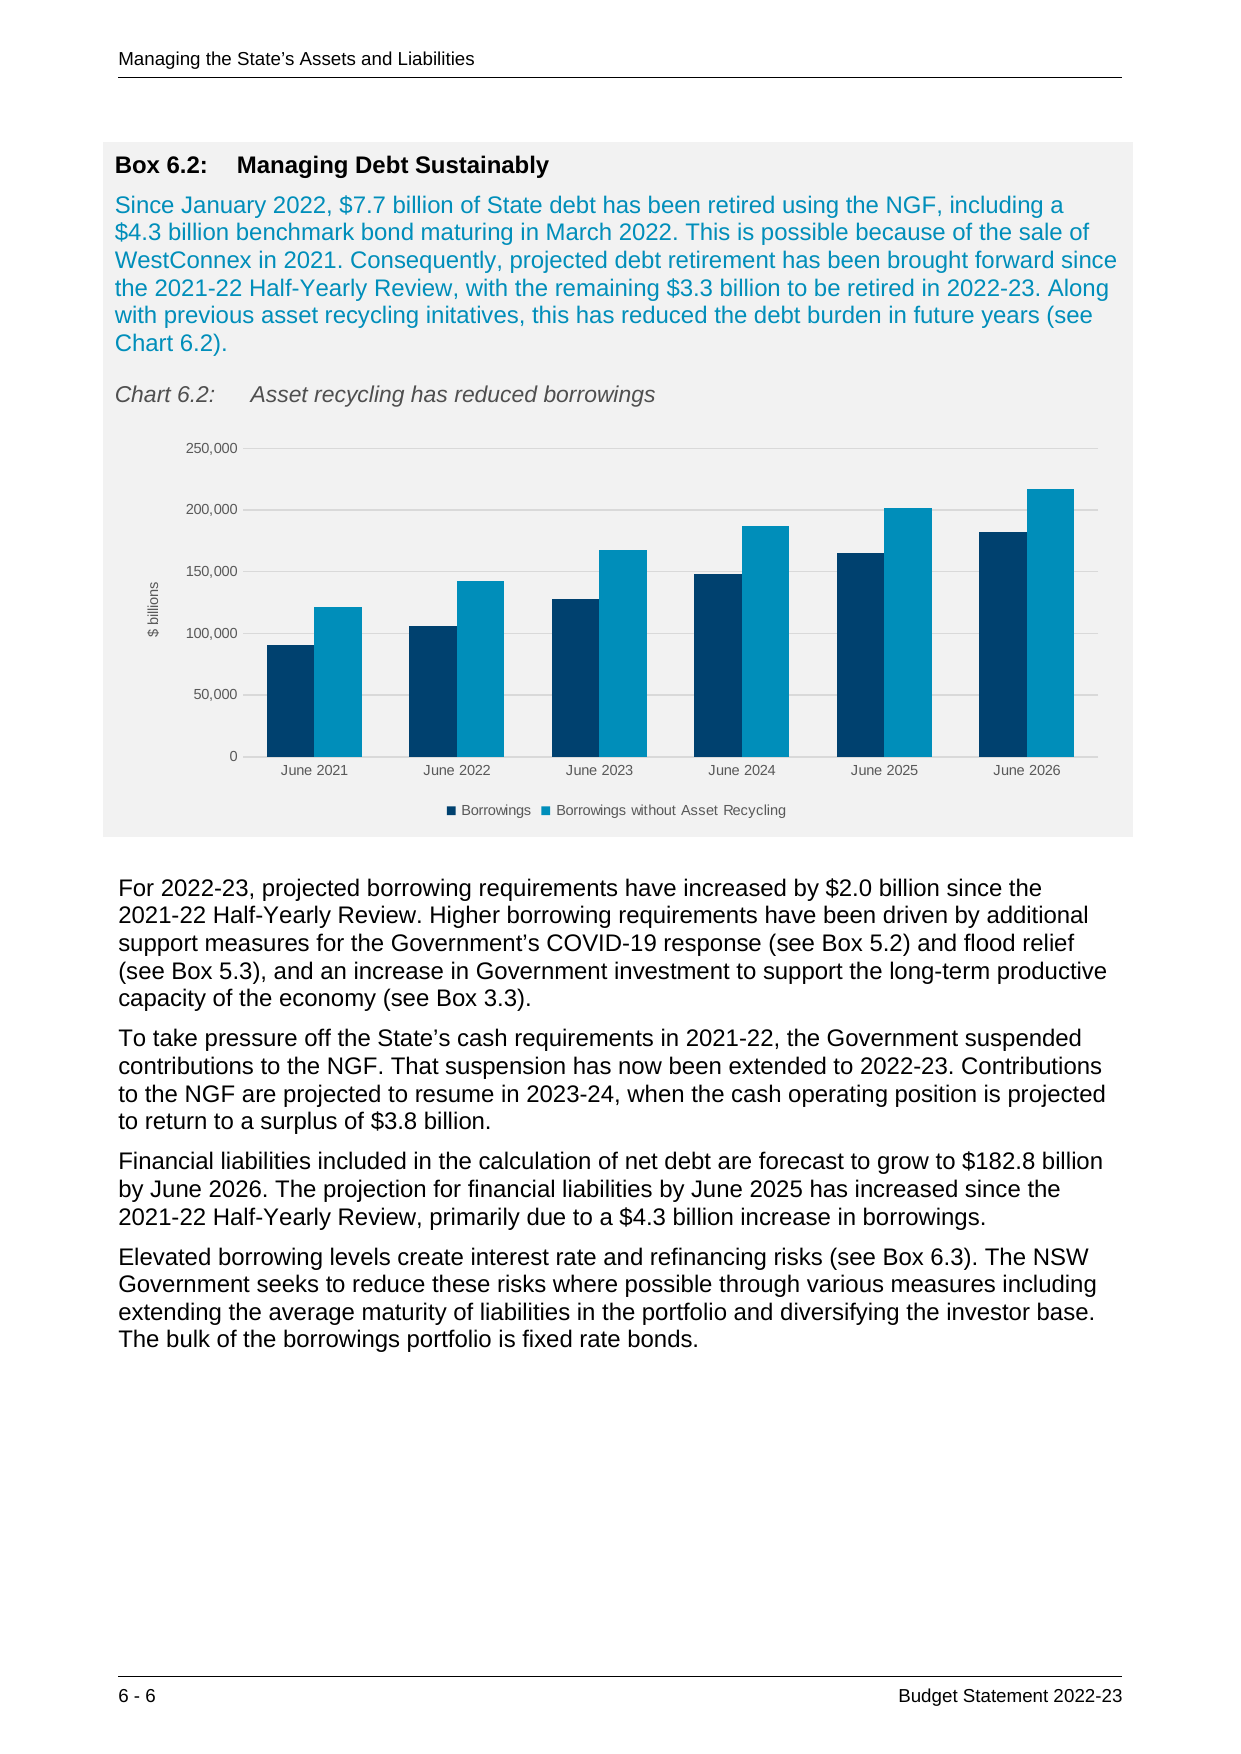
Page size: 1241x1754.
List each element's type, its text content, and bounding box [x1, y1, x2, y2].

text To take pressure off the State’s cash requirements in 2021-22, the Government suspended contributions to the NGF. That suspension has now been extended to 2022-23. Contributions to the NGF are projected to resume in 2023-24, when the cash operating position is projected to return to a surplus of $3.8 billion. [118, 1024, 1122, 1135]
table_header Managing Debt Sustainably Since January 2022, $7.7 billion of State debt has been retired using the NGF, including a $4.3 billion benchmark bond maturing in March 2022. This is possible because of the sale of WestConnex in 2021. Consequently, projected debt retirement has been brought forward since the 2021-22 Half-Yearly Review, with the remaining $3.3 billion to be retired in 2022-23. Along with previous asset recycling initatives, this has reduced the debt burden in future years (see Chart 6.2). Asset recycling has reduced borrowings [103, 142, 1133, 837]
text Financial liabilities included in the calculation of net debt are forecast to grow to $182.8 billion by June 2026. The projection for financial liabilities by June 2025 has increased since the 2021-22 Half-Yearly Review, primarily due to a $4.3 billion increase in borrowings. [118, 1147, 1122, 1230]
text For 2022-23, projected borrowing requirements have increased by $2.0 billion since the 2021-22 Half-Yearly Review. Higher borrowing requirements have been driven by additional support measures for the Government’s COVID-19 response (see Box 5.2) and flood relief (see Box 5.3), and an increase in Government investment to support the long-term productive capacity of the economy (see Box 3.3). [118, 874, 1122, 1012]
text Elevated borrowing levels create interest rate and refinancing risks (see Box 6.3). The NSW Government seeks to reduce these risks where possible through various measures including extending the average maturity of liabilities in the portfolio and diversifying the investor base. The bulk of the borrowings portfolio is fixed rate bonds. [118, 1242, 1122, 1353]
